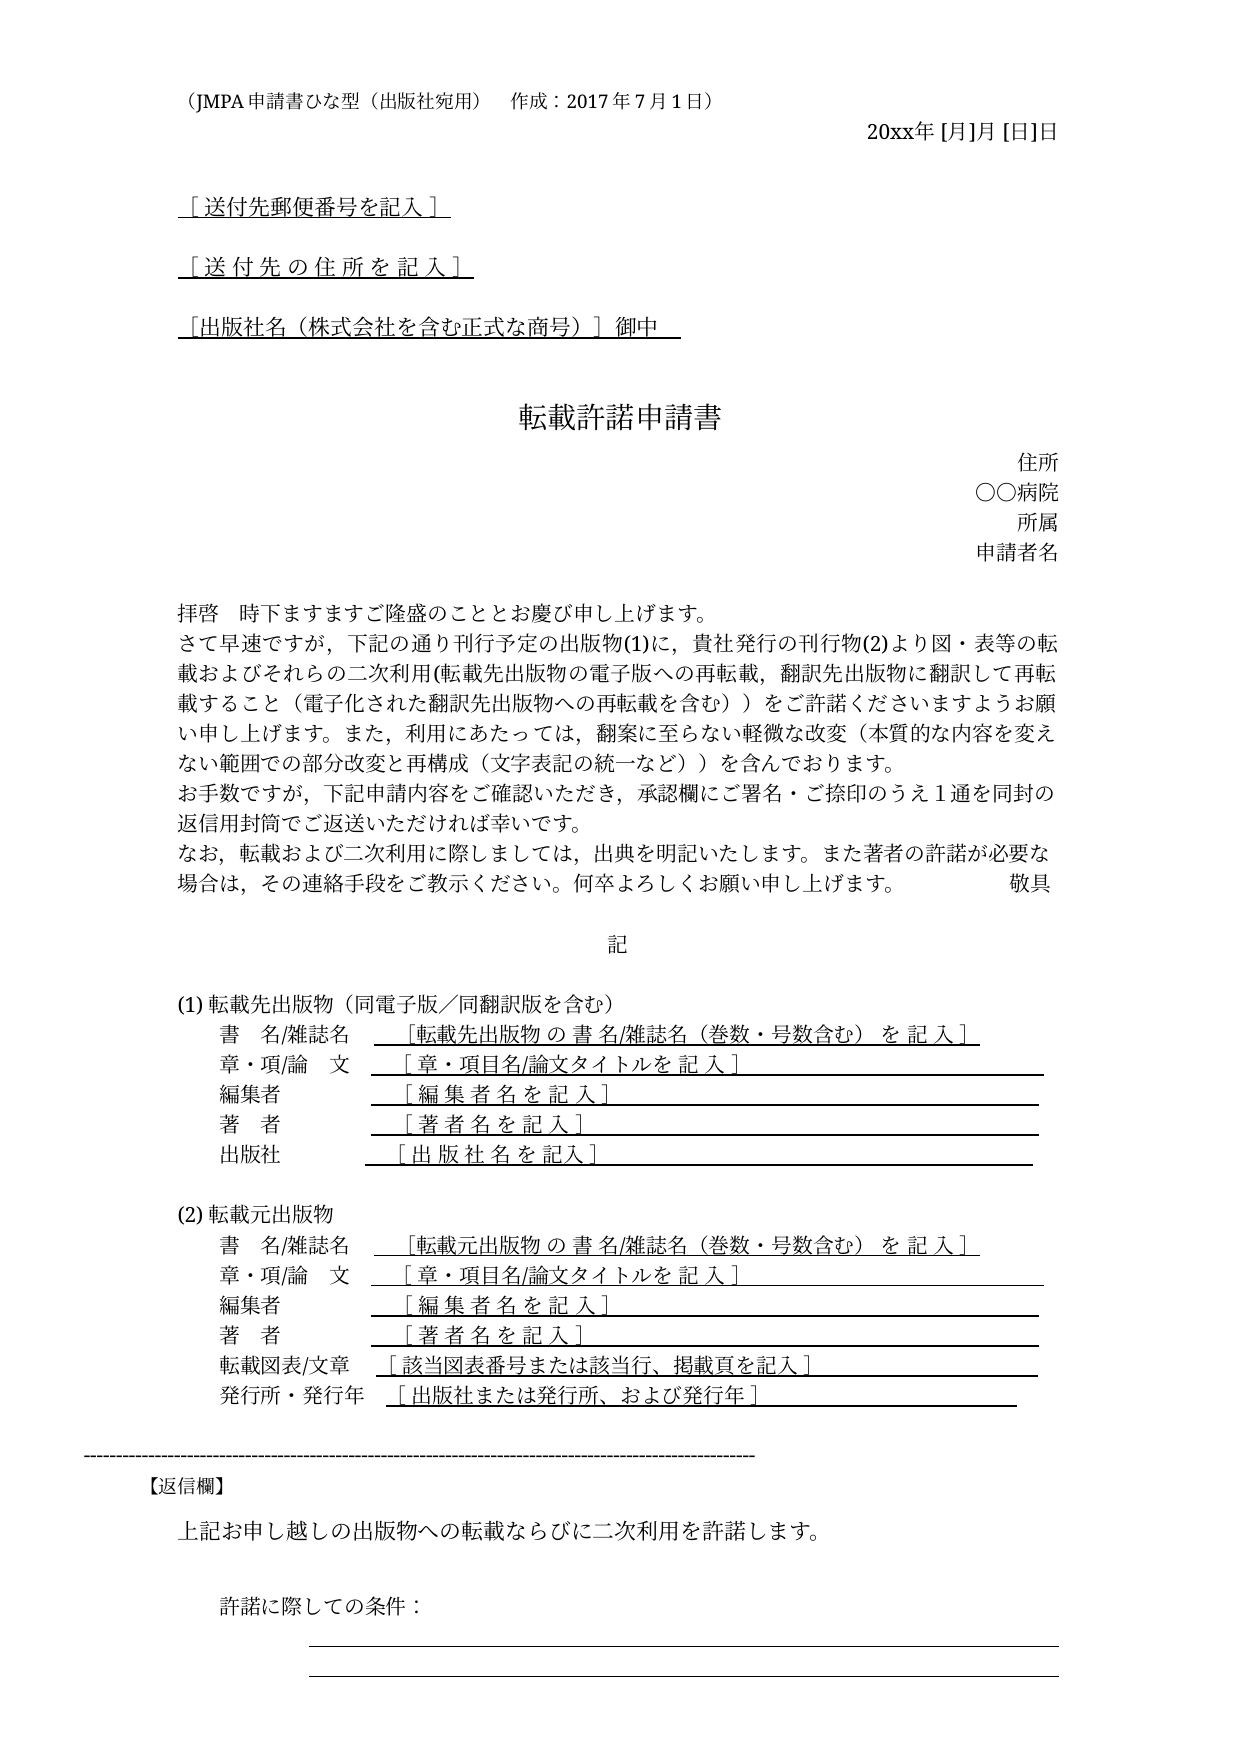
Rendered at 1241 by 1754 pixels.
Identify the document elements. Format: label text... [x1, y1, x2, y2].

text 著 者 ［ 著 者 名 を 記 入 ］ [177, 1109, 1059, 1139]
text (2) 転載元出版物 [177, 1199, 1059, 1229]
text 拝啓 時下ますますご隆盛のこととお慶び申し上げます。 [177, 597, 1059, 627]
text 上記お申し越しの出版物への転載ならびに二次利用を許諾します。 [177, 1500, 1059, 1560]
text 発行所・発行年 ［ 出版社または発行所、および発行年 ］ [177, 1379, 1171, 1410]
text 著 者 ［ 著 者 名 を 記 入 ］ [177, 1319, 1059, 1349]
text 住所 [177, 446, 1059, 476]
text 転載許諾申請書 [177, 386, 1063, 446]
text 所属 [177, 507, 1059, 537]
text 章・項/論 文 ［ 章・項目名/論文タイトルを 記 入 ］ [177, 1259, 1059, 1289]
text -------------------------------------------------------------------------------------------------------- [83, 1440, 1171, 1470]
text 20xx年 [月]月 [日]日 [177, 115, 1059, 145]
text 章・項/論 文 ［ 章・項目名/論文タイトルを 記 入 ］ [177, 1048, 1059, 1078]
text 書 名/雑誌名 ［転載元出版物 の 書 名/雑誌名（巻数・号数含む） を 記 入 ］ [177, 1229, 1059, 1259]
text 転載図表/文章 ［ 該当図表番号または該当行、掲載頁を記入 ］ [177, 1349, 1171, 1379]
text ［ 送付先郵便番号を記入 ］ [177, 175, 1063, 236]
text 編集者 ［ 編 集 者 名 を 記 入 ］ [177, 1289, 1059, 1319]
text さて早速ですが，下記の通り刊行予定の出版物(1)に，貴社発行の刊行物(2)より図・表等の転載およびそれらの二次利用(転載先出版物の電子版への再転載，翻訳先出版物に翻訳して再転載すること（電子化された翻訳先出版物への再転載を含む））をご許諾くださいますようお願い申し上げます。また，利用にあたっては，翻案に至らない軽微な改変（本質的な内容を変えない範囲での部分改変と再構成（文字表記の統一など））を含んでおります。 [177, 627, 1059, 777]
text 書 名/雑誌名 ［転載先出版物 の 書 名/雑誌名（巻数・号数含む） を 記 入 ］ [177, 1018, 1059, 1048]
text 出版社 ［ 出 版 社 名 を 記入 ］ [177, 1139, 1059, 1169]
subtitle 記 [177, 928, 1059, 958]
text 許諾に際しての条件： [177, 1590, 1059, 1620]
text (1) 転載先出版物（同電子版／同翻訳版を含む） [177, 988, 1059, 1018]
text 〇〇病院 [177, 476, 1059, 507]
text なお，転載および二次利用に際しましては，出典を明記いたします。また著者の許諾が必要な場合は，その連絡手段をご教示ください。何卒よろしくお願い申し上げます。 敬具 [177, 838, 1059, 898]
text 【返信欄】 [121, 1470, 1171, 1500]
text （JMPA申請書ひな型（出版社宛用） 作成：2017年7月1日） [177, 85, 1059, 115]
text ［出版社名（株式会社を含む正式な商号）］御中 [177, 296, 1059, 356]
text お手数ですが，下記申請内容をご確認いただき，承認欄にご署名・ご捺印のうえ１通を同封の返信用封筒でご返送いただければ幸いです。 [177, 777, 1059, 838]
text 編集者 ［ 編 集 者 名 を 記 入 ］ [177, 1078, 1059, 1109]
text ［ 送 付 先 の 住 所 を 記 入 ］ [177, 236, 1063, 296]
text 申請者名 [177, 537, 1059, 567]
